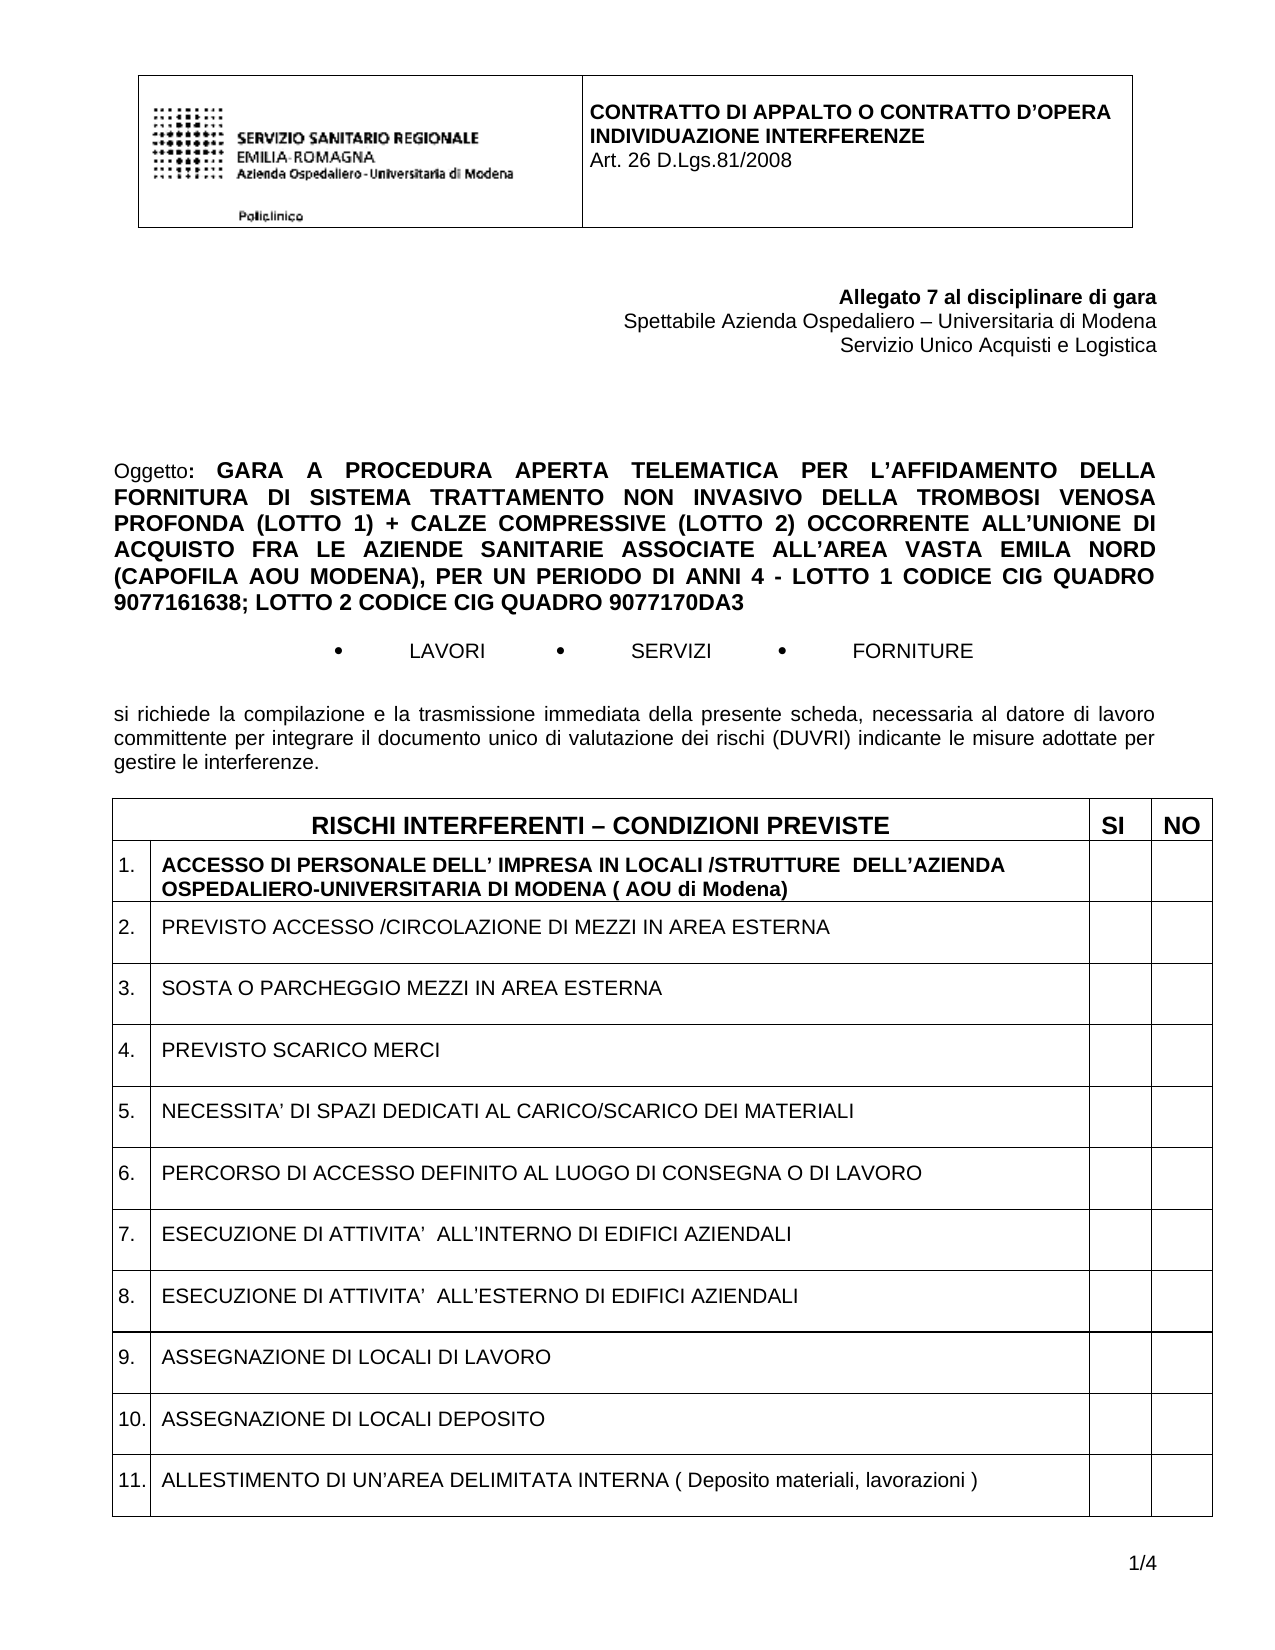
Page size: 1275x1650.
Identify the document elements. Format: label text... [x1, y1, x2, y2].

table_cell ASSEGNAZIONE DI LOCALI DEPOSITO [151, 1394, 1089, 1454]
table_cell [1152, 841, 1212, 901]
table_cell [113, 1148, 150, 1208]
table_cell ESECUZIONE DI ATTIVITA’ ALL’INTERNO DI EDIFICI AZIENDALI [151, 1210, 1089, 1270]
table_cell [1090, 1025, 1151, 1086]
table_cell [1090, 1148, 1151, 1208]
table_cell [1090, 1210, 1151, 1270]
picture [145, 100, 521, 227]
table_cell [1090, 1087, 1151, 1147]
table_cell [1090, 1455, 1151, 1516]
table_cell [113, 841, 150, 901]
table_cell [113, 902, 150, 963]
table_cell ASSEGNAZIONE DI LOCALI DI LAVORO [151, 1333, 1089, 1393]
table_cell NECESSITA’ DI SPAZI DEDICATI AL CARICO/SCARICO DEI MATERIALI [151, 1087, 1089, 1147]
table_cell [1152, 902, 1212, 963]
table_cell Accesso di personale dell’ impresa in locali /strutture dell’Azienda Ospedaliero-Universitaria di Modena ( aou di Modena) [151, 841, 1089, 901]
table_cell [1090, 964, 1151, 1024]
table_cell [1152, 964, 1212, 1024]
table_cell [1152, 1148, 1212, 1208]
table_cell [1090, 1333, 1151, 1393]
table_cell [113, 1394, 150, 1454]
table_cell [113, 1455, 150, 1516]
table_cell [1090, 902, 1151, 963]
table_cell [1152, 1025, 1212, 1086]
text Oggetto: GARA A PROCEDURA APERTA TELEMATICA PER L’AFFIDAMENTO DELLA FORNITURA DI SISTEMA TRATTAMENTO NON INVASIVO DELLA TROMBOSI VENOSA PROFONDA (LOTTO 1) + CALZE COMPRESSIVE (LOTTO 2) OCCORRENTE ALL’UNIONE DI ACQUISTO FRA LE AZIENDE SANITARIE ASSOCIATE ALL’AREA VASTA EMILA NORD (CAPOFILA AOU MODENA), PER UN PERIODO DI ANNI 4 - LOTTO 1 CODICE CIG QUADRO 9077161638; LOTTO 2 CODICE CIG QUADRO 9077170DA3 [114, 457, 1157, 615]
table_cell [1152, 1455, 1212, 1516]
table_cell [113, 1087, 150, 1147]
table_cell ALLESTIMENTO DI UN’AREA DELIMITATA INTERNA ( Deposito materiali, lavorazioni ) [151, 1455, 1089, 1516]
table_cell [1090, 1271, 1151, 1331]
table_cell [113, 964, 150, 1024]
table_cell SOSTA O PARCHEGGIO MEZZI IN AREA ESTERNA [151, 964, 1089, 1024]
table_cell PERCORSO DI ACCESSO DEFINITO AL LUOGO DI CONSEGNA O DI LAVORO [151, 1148, 1089, 1208]
table_cell PREVISTO ACCESSO /CIRCOLAZIONE DI MEZZI IN AREA ESTERNA [151, 902, 1089, 963]
table_cell [113, 1210, 150, 1270]
table_header SI [1090, 799, 1151, 840]
table_cell [113, 1025, 150, 1086]
table_header NO [1152, 799, 1212, 840]
text LAVORI SERVIZI FORNITURE [261, 639, 1157, 663]
text Allegato 7 al disciplinare di gara [114, 285, 1157, 309]
table_cell PREVISTO SCARICO MERCI [151, 1025, 1089, 1086]
text Servizio Unico Acquisti e Logistica [114, 333, 1157, 357]
table_cell [113, 1271, 150, 1331]
table_cell [1152, 1394, 1212, 1454]
table_cell [1152, 1087, 1212, 1147]
table_cell [113, 1333, 150, 1393]
table_cell [1152, 1333, 1212, 1393]
table_cell [1152, 1210, 1212, 1270]
text Spettabile Azienda Ospedaliero – Universitaria di Modena [114, 309, 1157, 333]
table_header RISCHI INTERFERENTI – CONDIZIONI PREVISTE [113, 799, 1089, 840]
text si richiede la compilazione e la trasmissione immediata della presente scheda, necessaria al datore di lavoro committente per integrare il documento unico di valutazione dei rischi (DUVRI) indicante le misure adottate per gestire le interferenze. [114, 702, 1157, 773]
table_cell [1090, 841, 1151, 901]
table_cell [1090, 1394, 1151, 1454]
table_cell ESECUZIONE DI ATTIVITA’ ALL’ESTERNO DI EDIFICI AZIENDALI [151, 1271, 1089, 1331]
table_cell [1152, 1271, 1212, 1331]
